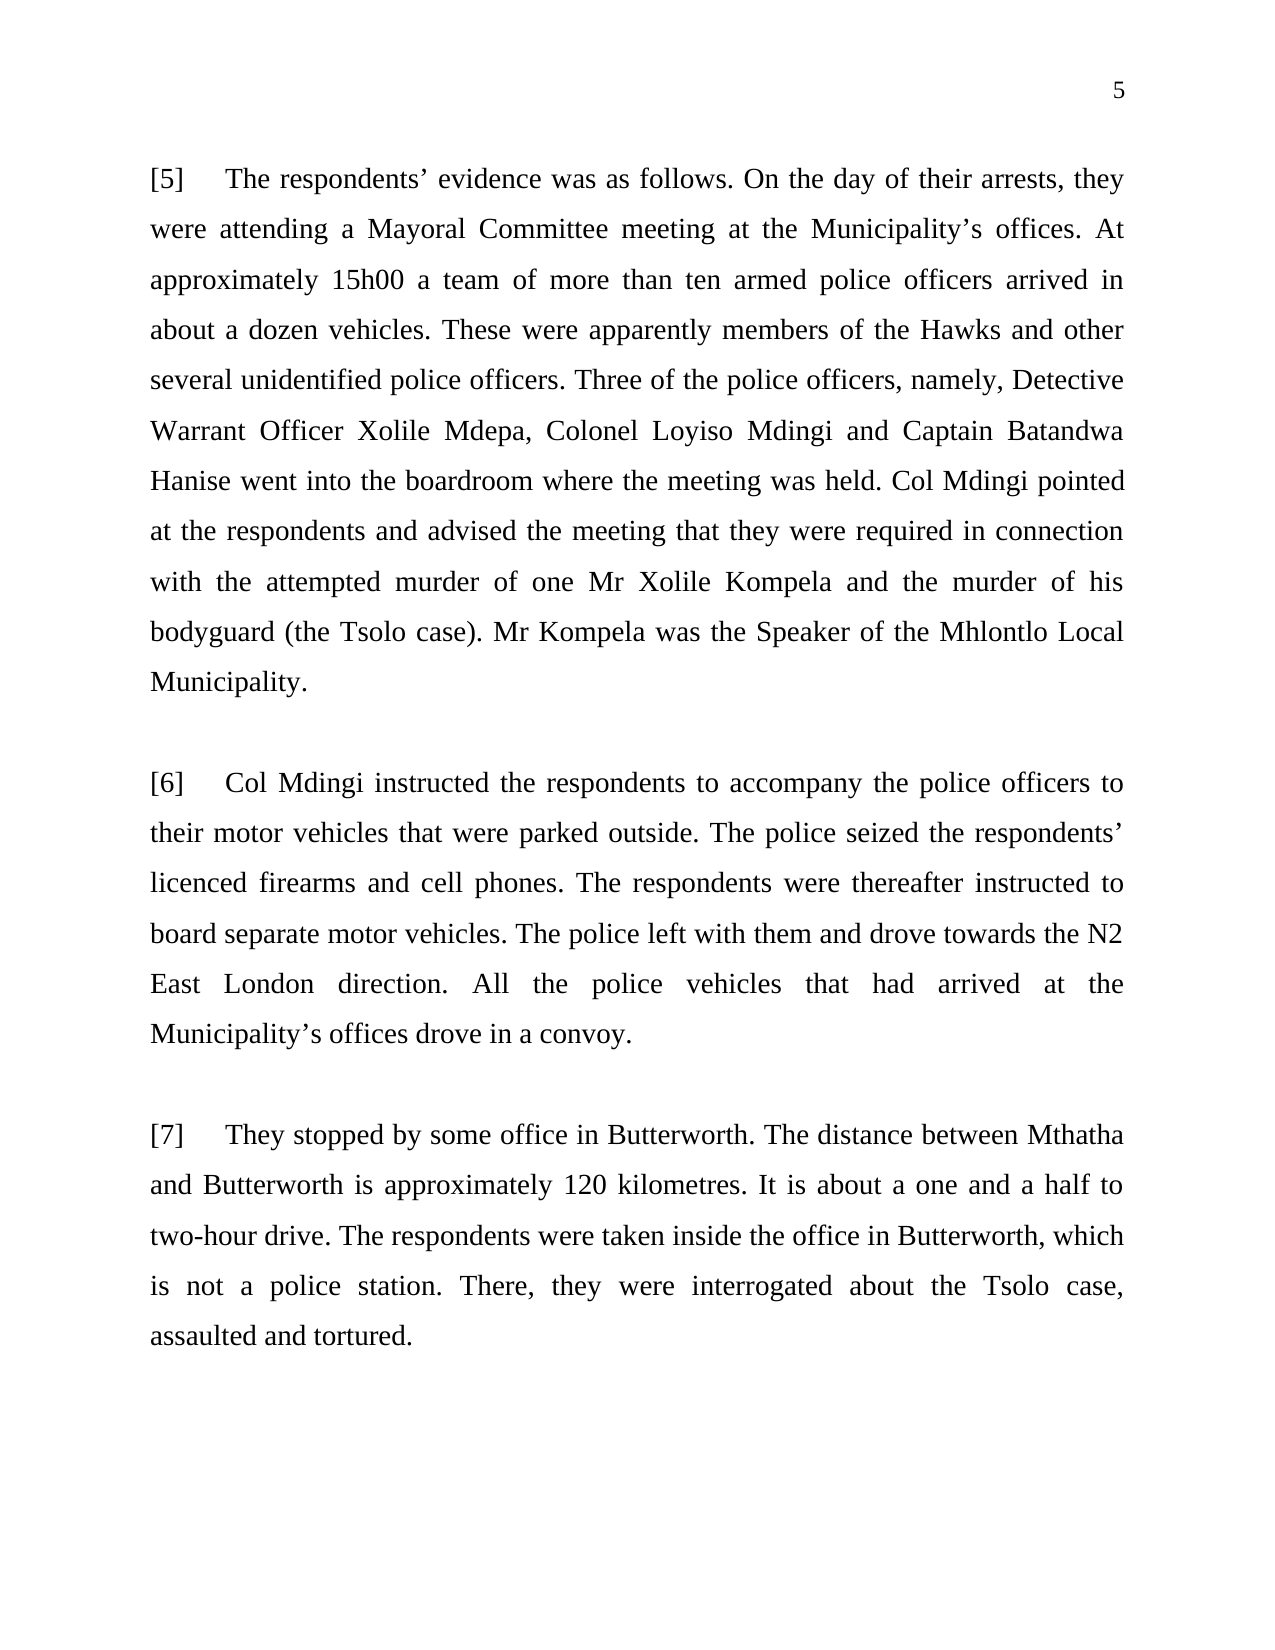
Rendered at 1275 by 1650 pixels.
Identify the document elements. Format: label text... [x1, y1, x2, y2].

text [7] They stopped by some office in Butterworth. The distance between Mthatha and Butterworth is approximately 120 kilometres. It is about a one and a half to two-hour drive. The respondents were taken inside the office in Butterworth, which is not a police station. There, they were interrogated about the Tsolo case, assaulted and tortured. [150, 1117, 1125, 1352]
text [6] Col Mdingi instructed the respondents to accompany the police officers to their motor vehicles that were parked outside. The police seized the respondents’ licenced firearms and cell phones. The respondents were thereafter instructed to board separate motor vehicles. The police left with them and drove towards the N2 East London direction. All the police vehicles that had arrived at the Municipality’s offices drove in a convoy. [150, 765, 1125, 1050]
text [5] The respondents’ evidence was as follows. On the day of their arrests, they were attending a Mayoral Committee meeting at the Municipality’s offices. At approximately 15h00 a team of more than ten armed police officers arrived in about a dozen vehicles. These were apparently members of the Hawks and other several unidentified police officers. Three of the police officers, namely, Detective Warrant Officer Xolile Mdepa, Colonel Loyiso Mdingi and Captain Batandwa Hanise went into the boardroom where the meeting was held. Col Mdingi pointed at the respondents and advised the meeting that they were required in connection with the attempted murder of one Mr Xolile Kompela and the murder of his bodyguard (the Tsolo case). Mr Kompela was the Speaker of the Mhlontlo Local Municipality. [150, 161, 1125, 698]
